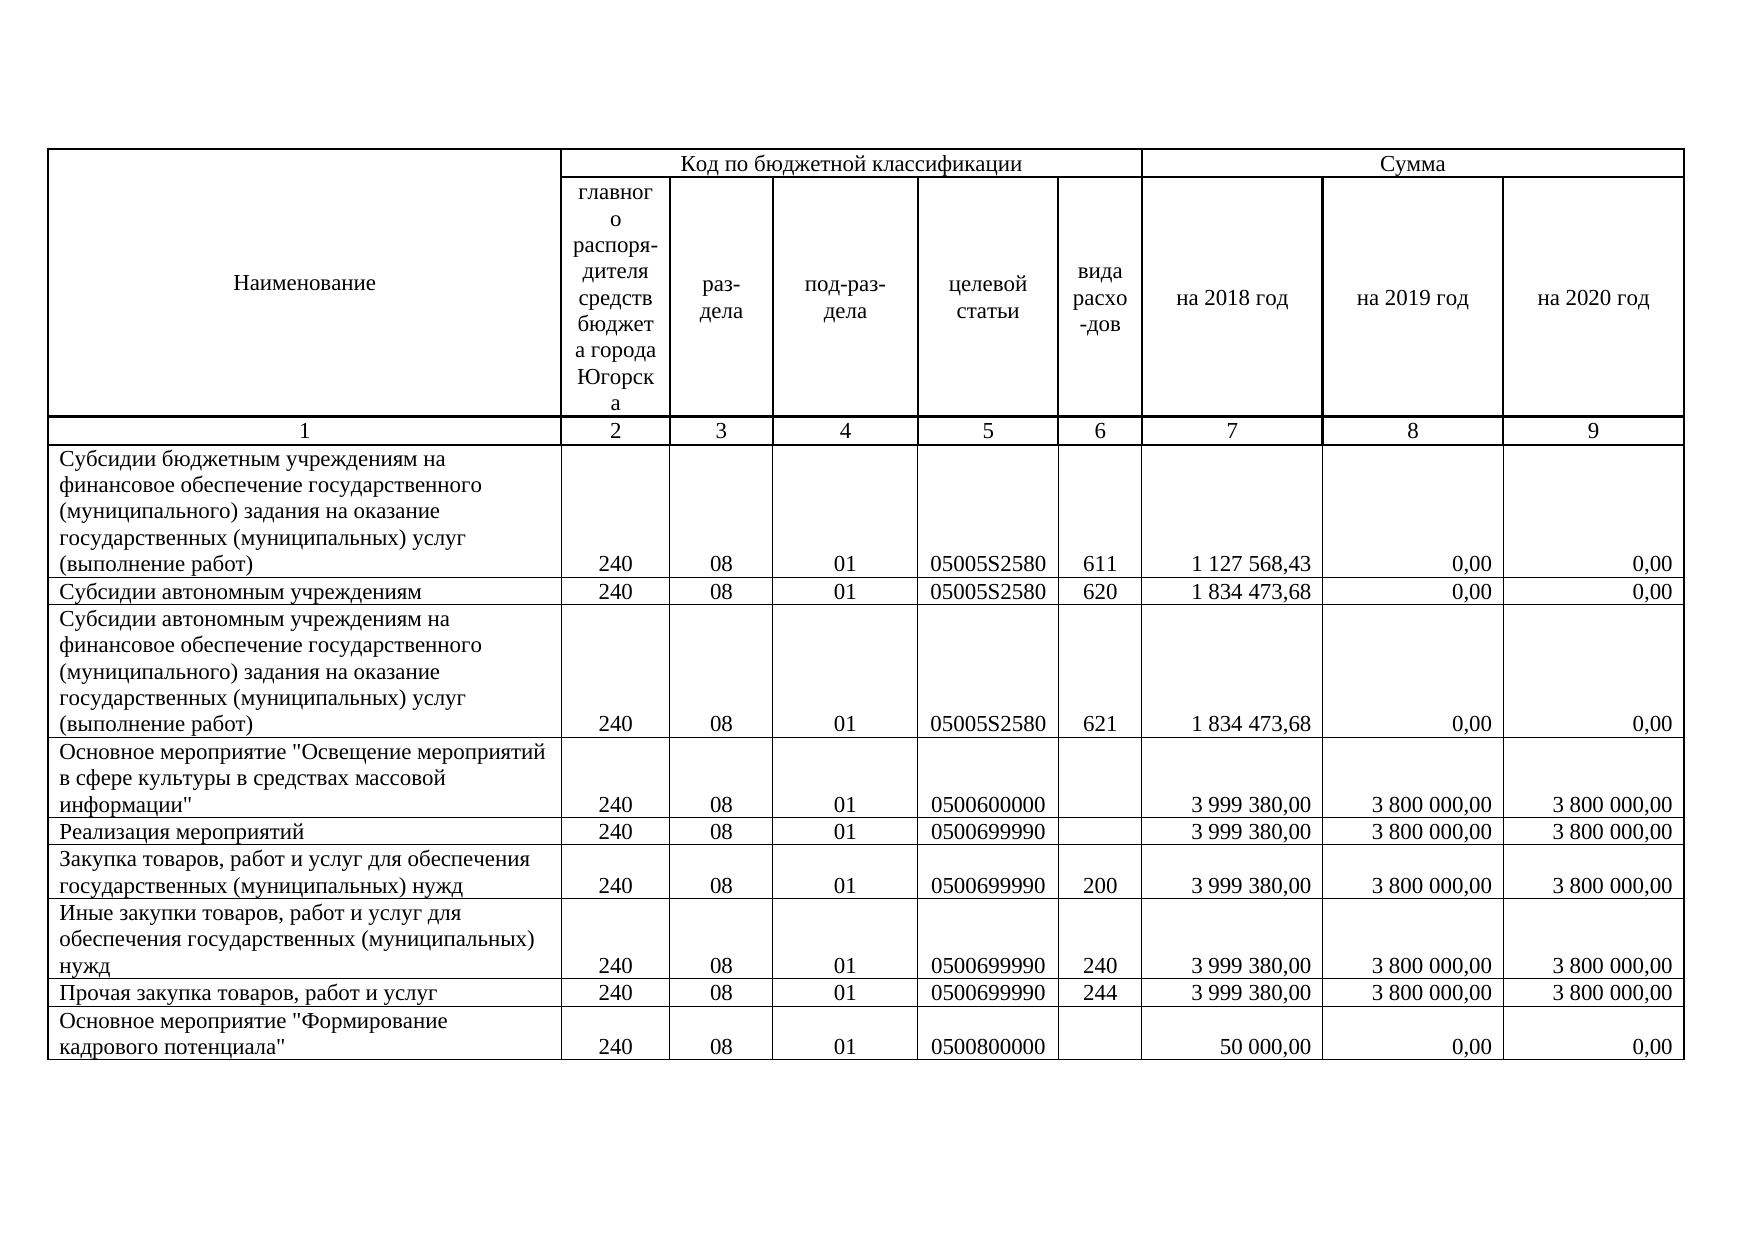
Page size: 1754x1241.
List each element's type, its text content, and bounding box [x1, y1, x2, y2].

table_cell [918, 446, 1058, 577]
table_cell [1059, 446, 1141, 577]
table_cell на 2018 год [1143, 178, 1321, 415]
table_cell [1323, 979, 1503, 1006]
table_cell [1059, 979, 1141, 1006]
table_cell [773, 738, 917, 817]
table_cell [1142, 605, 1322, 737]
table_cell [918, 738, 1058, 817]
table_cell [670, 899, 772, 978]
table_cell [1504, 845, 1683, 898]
table_cell на 2020 год [1504, 178, 1683, 415]
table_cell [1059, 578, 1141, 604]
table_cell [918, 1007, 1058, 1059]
table_cell на 2019 год [1324, 178, 1502, 415]
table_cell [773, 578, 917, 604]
table_header Наименование [49, 150, 560, 415]
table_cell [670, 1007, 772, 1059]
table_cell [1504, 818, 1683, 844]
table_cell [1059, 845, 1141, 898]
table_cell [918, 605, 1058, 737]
table_cell 8 [1324, 418, 1502, 444]
table_cell 5 [919, 418, 1057, 444]
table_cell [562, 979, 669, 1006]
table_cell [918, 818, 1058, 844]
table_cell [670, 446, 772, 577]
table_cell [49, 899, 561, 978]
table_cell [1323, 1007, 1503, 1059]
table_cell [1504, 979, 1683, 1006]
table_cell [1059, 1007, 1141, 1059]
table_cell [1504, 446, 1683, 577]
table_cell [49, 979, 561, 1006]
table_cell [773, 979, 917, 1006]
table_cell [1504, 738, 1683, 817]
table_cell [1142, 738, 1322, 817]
table_cell 7 [1143, 418, 1321, 444]
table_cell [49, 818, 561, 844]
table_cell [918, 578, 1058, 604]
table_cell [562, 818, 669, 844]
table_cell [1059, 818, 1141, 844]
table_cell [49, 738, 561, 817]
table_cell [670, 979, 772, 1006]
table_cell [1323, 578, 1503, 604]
table_cell 6 [1059, 418, 1141, 444]
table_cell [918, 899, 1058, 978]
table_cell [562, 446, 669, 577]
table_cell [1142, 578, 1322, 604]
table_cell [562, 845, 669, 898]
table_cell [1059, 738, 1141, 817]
table_cell под-раз-дела [774, 178, 917, 415]
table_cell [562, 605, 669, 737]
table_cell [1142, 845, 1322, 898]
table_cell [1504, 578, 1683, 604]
table_cell 3 [671, 418, 772, 444]
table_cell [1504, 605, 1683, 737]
table_cell 2 [562, 418, 669, 444]
table_cell главного распоря-дителя средств бюджета города Югорска [562, 178, 669, 415]
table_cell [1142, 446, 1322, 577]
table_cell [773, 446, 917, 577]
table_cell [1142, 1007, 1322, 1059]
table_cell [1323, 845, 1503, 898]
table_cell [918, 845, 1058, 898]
table_cell целевой статьи [919, 178, 1057, 415]
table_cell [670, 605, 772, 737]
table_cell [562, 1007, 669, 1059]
table_cell раз-дела [671, 178, 772, 415]
table_cell 1 [49, 418, 560, 444]
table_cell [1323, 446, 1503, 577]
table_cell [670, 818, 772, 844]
table_cell 9 [1504, 418, 1683, 444]
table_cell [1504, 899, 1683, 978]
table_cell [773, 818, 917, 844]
table_cell вида расхо-дов [1059, 178, 1141, 415]
table_header Код по бюджетной классификации [562, 150, 1141, 176]
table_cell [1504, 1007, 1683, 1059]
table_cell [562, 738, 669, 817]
table_header Сумма [1143, 150, 1683, 176]
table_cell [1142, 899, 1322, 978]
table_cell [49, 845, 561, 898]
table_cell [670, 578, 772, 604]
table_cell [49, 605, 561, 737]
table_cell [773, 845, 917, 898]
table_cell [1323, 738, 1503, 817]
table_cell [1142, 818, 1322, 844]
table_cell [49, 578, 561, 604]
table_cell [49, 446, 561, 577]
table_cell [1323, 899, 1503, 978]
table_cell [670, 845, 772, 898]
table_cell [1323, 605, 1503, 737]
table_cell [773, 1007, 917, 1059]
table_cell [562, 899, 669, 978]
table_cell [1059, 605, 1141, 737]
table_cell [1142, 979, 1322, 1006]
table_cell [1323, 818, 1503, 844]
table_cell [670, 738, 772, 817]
table_cell 4 [774, 418, 917, 444]
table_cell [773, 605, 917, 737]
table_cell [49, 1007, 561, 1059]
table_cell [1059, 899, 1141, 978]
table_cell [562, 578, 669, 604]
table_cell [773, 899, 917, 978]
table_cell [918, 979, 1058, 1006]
